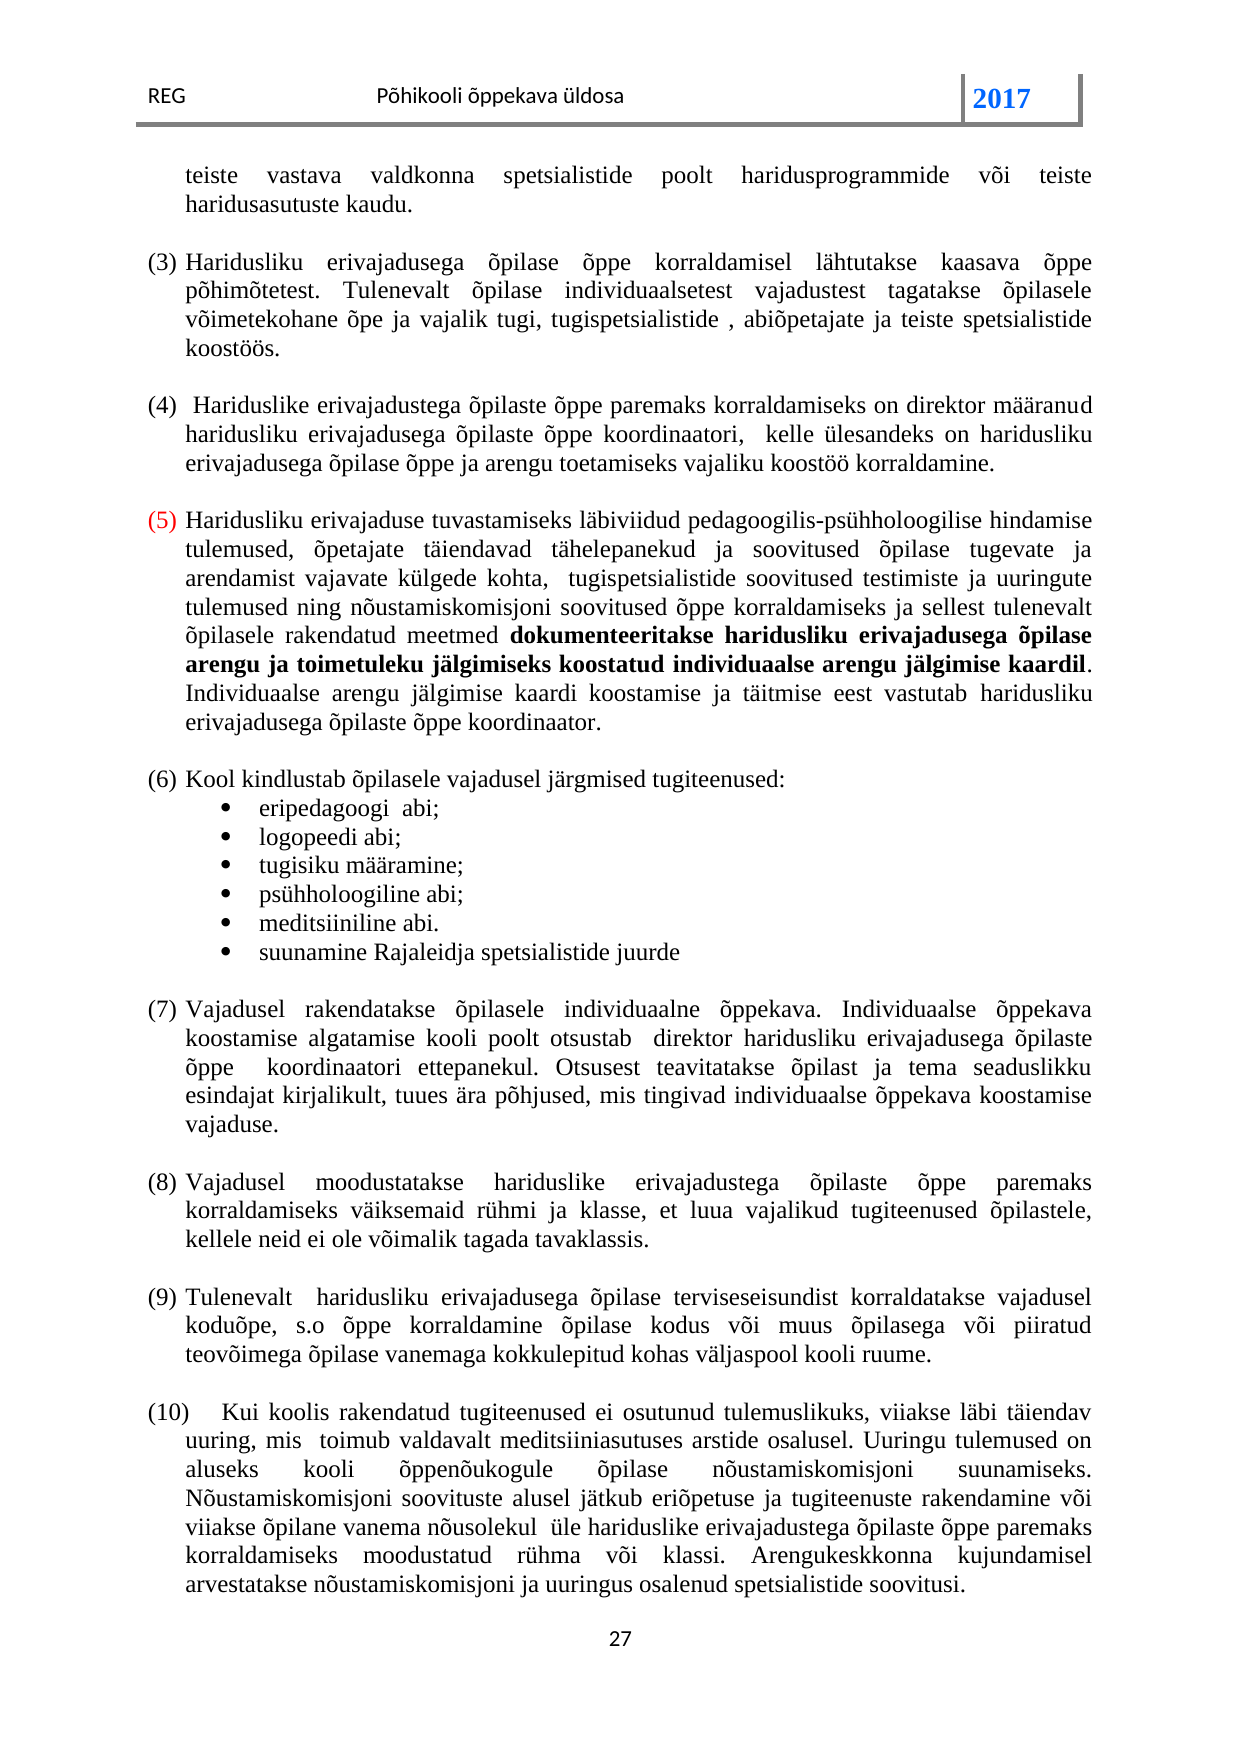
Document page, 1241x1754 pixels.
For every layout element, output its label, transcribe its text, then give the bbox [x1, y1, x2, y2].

list meditsiiniline abi. [221, 908, 1093, 937]
list Vajadusel moodustatakse hariduslike erivajadustega õpilaste õppe paremaks korraldamiseks väiksemaid rühmi ja klasse, et luua vajalikud tugiteenused õpilastele, kellele neid ei ole võimalik tagada tavaklassis. [148, 1167, 1093, 1253]
list Kui koolis rakendatud tugiteenused ei osutunud tulemuslikuks, viiakse läbi täiendav uuring, mis toimub valdavalt meditsiiniasutuses arstide osalusel. Uuringu tulemused on aluseks kooli õppenõukogule õpilase nõustamiskomisjoni suunamiseks. Nõustamiskomisjoni soovituste alusel jätkub eriõpetuse ja tugiteenuste rakendamine või viiakse õpilane vanema nõusolekul üle hariduslike erivajadustega õpilaste õppe paremaks korraldamiseks moodustatud rühma või klassi. Arengukeskkonna kujundamisel arvestatakse nõustamiskomisjoni ja uuringus osalenud spetsialistide soovitusi. [148, 1397, 1093, 1598]
list eripedagoogi abi; [221, 793, 1093, 822]
list suunamine Rajaleidja spetsialistide juurde [221, 937, 1093, 966]
list Kool kindlustab õpilasele vajadusel järgmised tugiteenused: [148, 764, 1093, 793]
list Tulenevalt haridusliku erivajadusega õpilase terviseseisundist korraldatakse vajadusel koduõpe, s.o õppe korraldamine õpilase kodus või muus õpilasega või piiratud teovõimega õpilase vanemaga kokkulepitud kohas väljaspool kooli ruume. [148, 1282, 1093, 1368]
list Haridusliku erivajadusega õpilase õppe korraldamisel lähtutakse kaasava õppe põhimõtetest. Tulenevalt õpilase individuaalsetest vajadustest tagatakse õpilasele võimetekohane õpe ja vajalik tugi, tugispetsialistide , abiõpetajate ja teiste spetsialistide koostöös. [148, 247, 1093, 362]
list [148, 161, 1093, 218]
list psühholoogiline abi; [221, 879, 1093, 908]
list Hariduslike erivajadustega õpilaste õppe paremaks korraldamiseks on direktor määranud haridusliku erivajadusega õpilaste õppe koordinaatori, kelle ülesandeks on haridusliku erivajadusega õpilase õppe ja arengu toetamiseks vajaliku koostöö korraldamine. [148, 391, 1093, 477]
list tugisiku määramine; [221, 851, 1093, 879]
list Vajadusel rakendatakse õpilasele individuaalne õppekava. Individuaalse õppekava koostamise algatamise kooli poolt otsustab direktor haridusliku erivajadusega õpilaste õppe koordinaatori ettepanekul. Otsusest teavitatakse õpilast ja tema seaduslikku esindajat kirjalikult, tuues ära põhjused, mis tingivad individuaalse õppekava koostamise vajaduse. [148, 994, 1093, 1138]
list Haridusliku erivajaduse tuvastamiseks läbiviidud pedagoogilis-psühholoogilise hindamise tulemused, õpetajate täiendavad tähelepanekud ja soovitused õpilase tugevate ja arendamist vajavate külgede kohta, tugispetsialistide soovitused testimiste ja uuringute tulemused ning nõustamiskomisjoni soovitused õppe korraldamiseks ja sellest tulenevalt õpilasele rakendatud meetmed dokumenteeritakse haridusliku erivajadusega õpilase arengu ja toimetuleku jälgimiseks koostatud individuaalse arengu jälgimise kaardil. Individuaalse arengu jälgimise kaardi koostamise ja täitmise eest vastutab haridusliku erivajadusega õpilaste õppe koordinaator. [148, 506, 1093, 736]
list logopeedi abi; [221, 822, 1093, 851]
